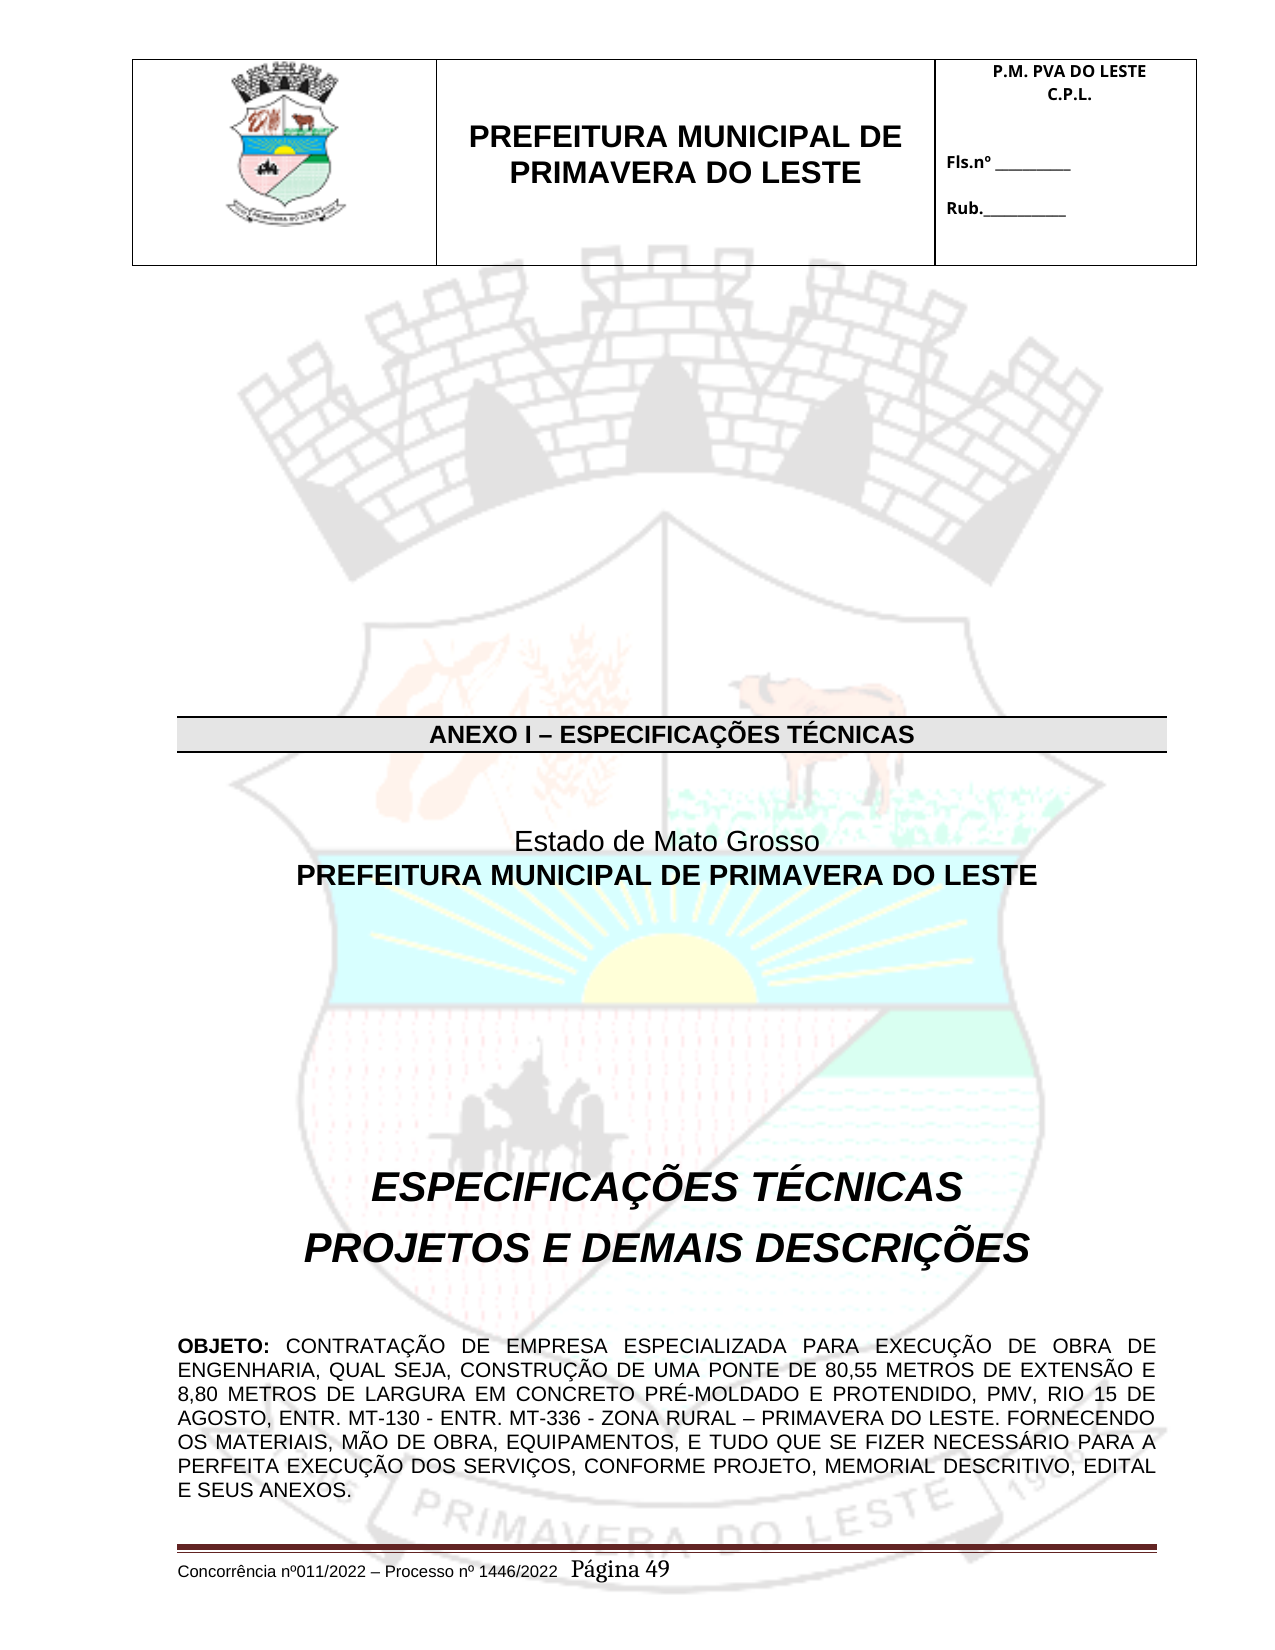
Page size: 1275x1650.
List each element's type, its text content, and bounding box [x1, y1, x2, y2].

text ANEXO I – eSPECIFICAÇÕES TÉCNICAS [177, 718, 1167, 751]
subtitle ESPECIFICAÇÕES TÉCNICAS [177, 1163, 1157, 1211]
subtitle PROJETOS E DEMAIS DESCRIÇÕES [177, 1223, 1157, 1271]
text PREFEITURA MUNICIPAL DE PRIMAVERA DO LESTE [177, 858, 1157, 892]
text Estado de Mato Grosso [177, 824, 1157, 858]
picture [219, 60, 350, 227]
text OBJETO: CONTRATAÇÃO DE EMPRESA ESPECIALIZADA PARA EXECUÇÃO DE OBRA DE ENGENHARIA, QUAL SEJA, CONSTRUÇÃO DE UMA PONTE DE 80,55 METROS DE EXTENSÃO E 8,80 METROS DE LARGURA EM CONCRETO PRÉ-MOLDADO E PROTENDIDO, PMV, RIO 15 DE AGOSTO, ENTR. MT-130 - ENTR. MT-336 - ZONA RURAL – PRIMAVERA DO LESTE. FORNECENDO OS MATERIAIS, MÃO DE OBRA, EQUIPAMENTOS, E TUDO QUE SE FIZER NECESSÁRIO PARA A PERFEITA EXECUÇÃO DOS SERVIÇOS, CONFORME PROJETO, MEMORIAL DESCRITIVO, EDITAL E SEUS ANEXOS. [177, 1334, 1157, 1502]
